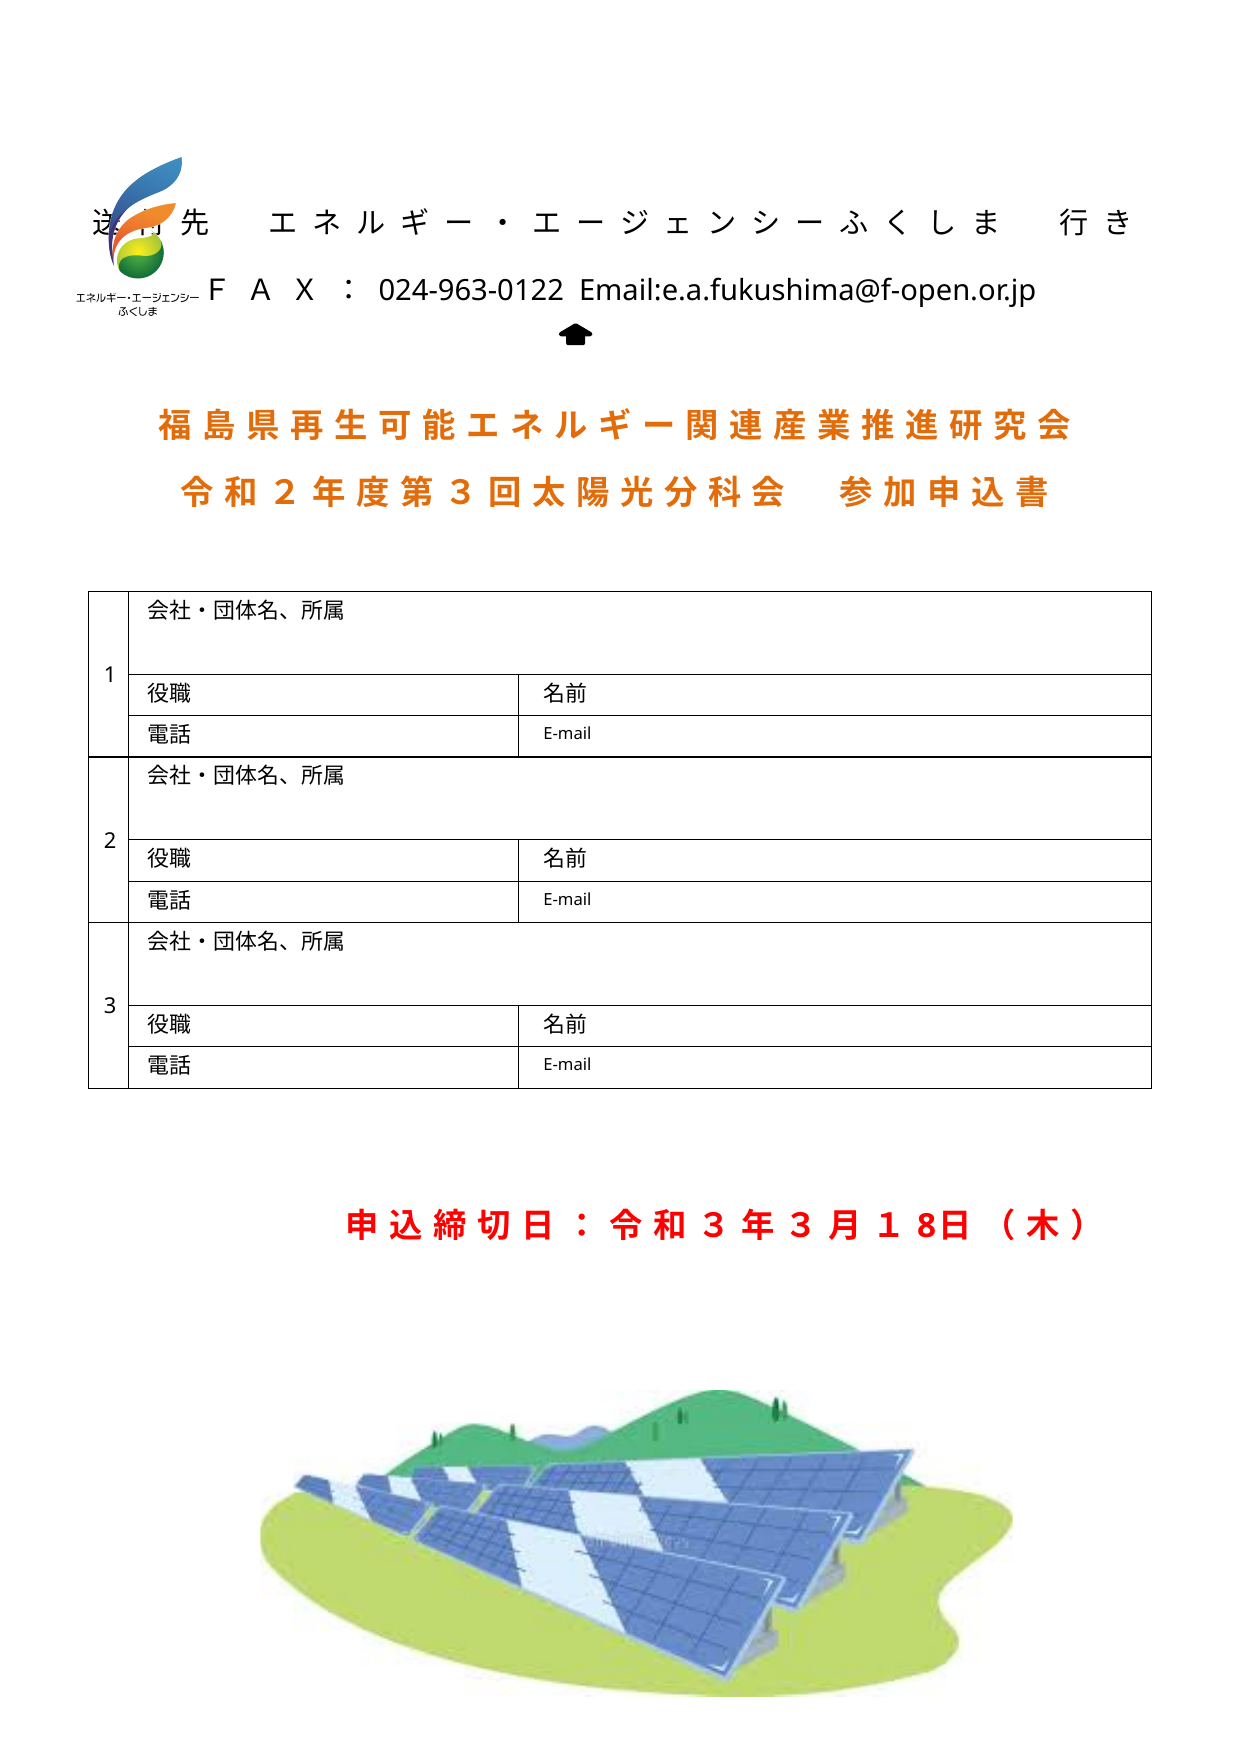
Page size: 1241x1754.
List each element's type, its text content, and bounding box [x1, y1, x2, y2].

table_header 1 [89, 592, 128, 756]
table_cell E-mail [519, 1047, 1151, 1087]
table_cell 会社・団体名、所属 [129, 758, 1151, 839]
picture [75, 154, 201, 321]
table_cell 名前 [519, 675, 1151, 715]
table_cell E-mail [519, 716, 1151, 756]
table_cell 2 [89, 758, 128, 922]
table_cell 電話 [129, 1047, 518, 1087]
table_cell 役職 [129, 1006, 518, 1046]
table_cell 名前 [519, 840, 1151, 881]
table_cell 役職 [129, 675, 518, 715]
table_cell 電話 [129, 716, 518, 756]
table_header 会社・団体名、所属 [129, 592, 1151, 674]
table_cell 役職 [129, 840, 518, 881]
table_cell E-mail [519, 882, 1151, 922]
picture [260, 1390, 1013, 1697]
text 福島県再生可能エネルギー関連産業推進研究会 [82, 389, 1158, 456]
table_cell 会社・団体名、所属 [129, 923, 1151, 1005]
text 令和２年度第３回太陽光分科会 参加申込書 [82, 456, 1158, 524]
text 送付先 エネルギー・エージェンシーふくしま 行き [201, 187, 1158, 254]
table_cell 3 [89, 923, 128, 1087]
table_cell 名前 [519, 1006, 1151, 1046]
text 申込締切日：令和３年３月１8日（木） [256, 1189, 1158, 1257]
text ＦＡＸ：024-963-0122 Email:e.a.fukushima@f-open.or.jp [82, 254, 1158, 322]
table_cell 電話 [129, 882, 518, 922]
